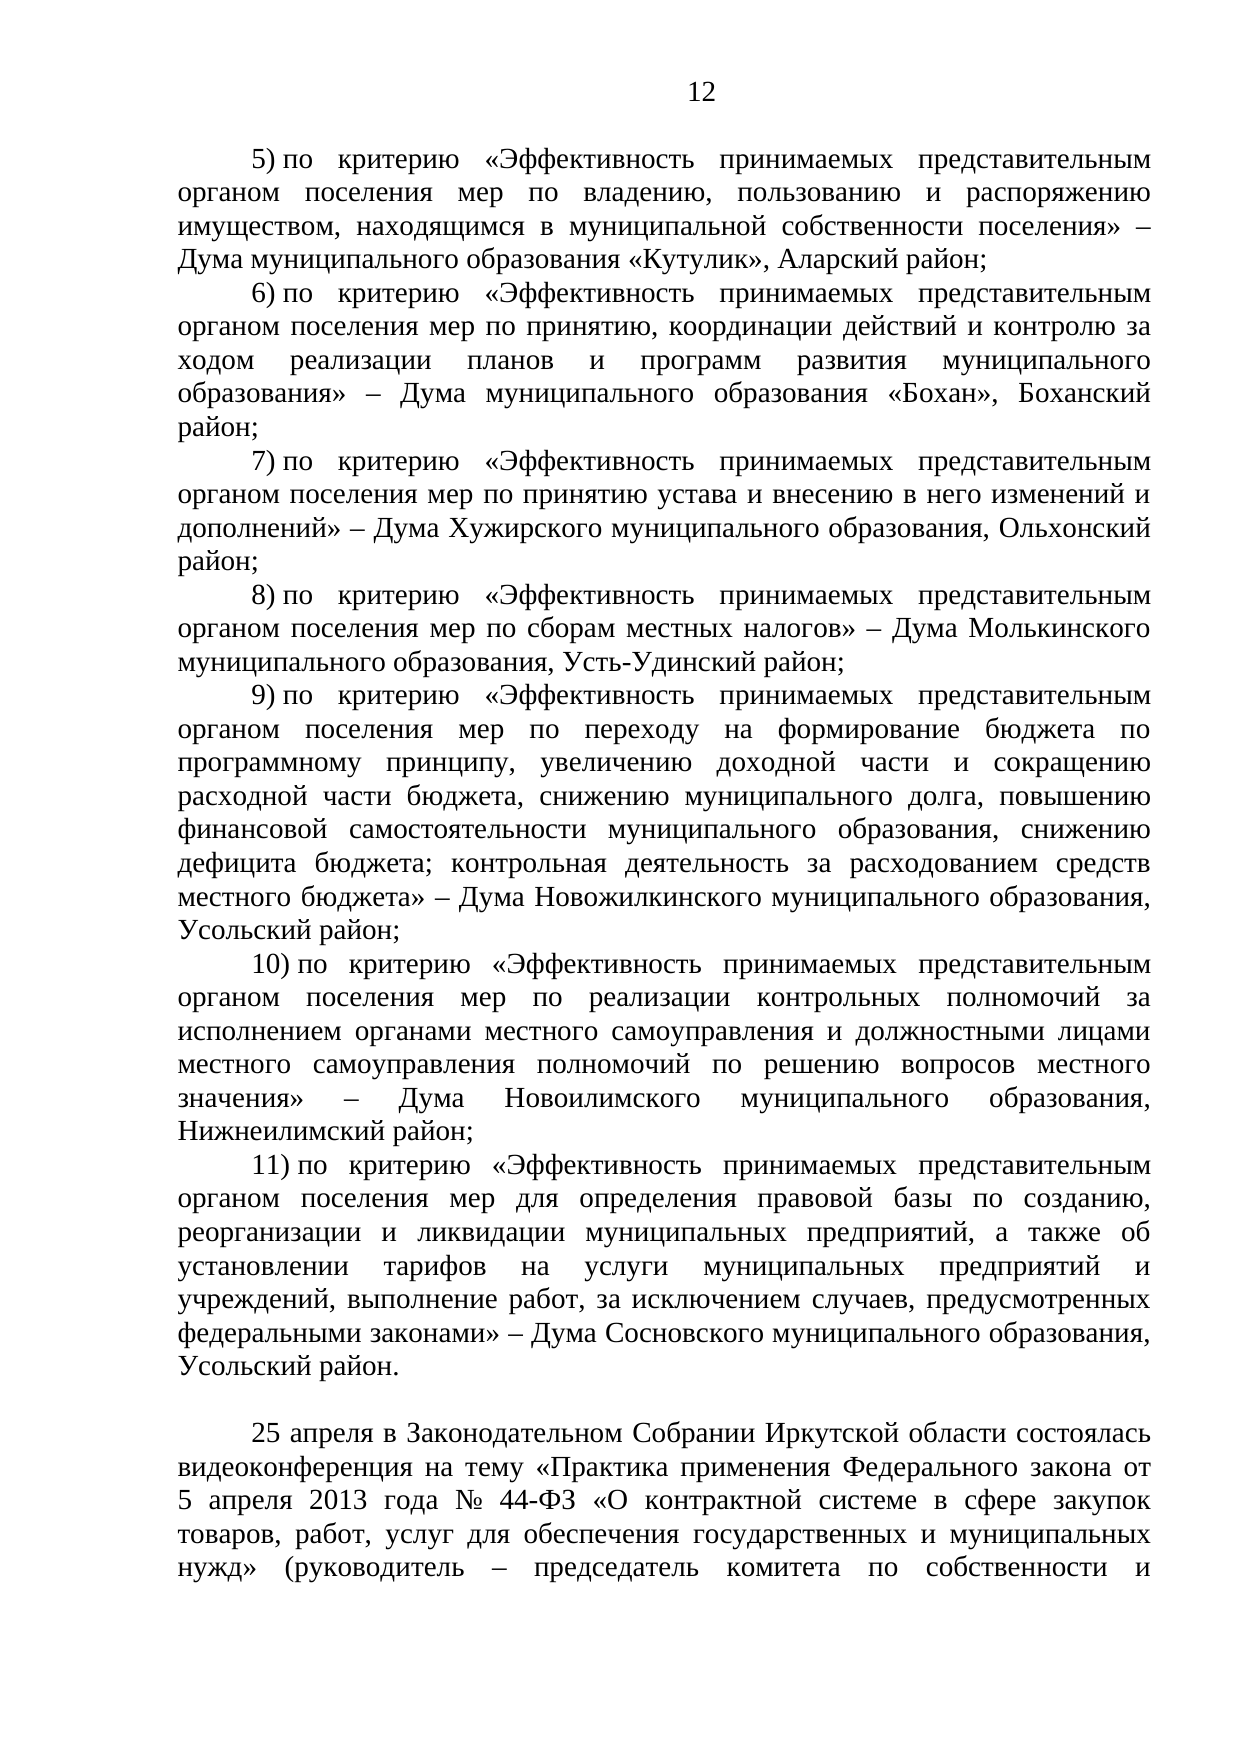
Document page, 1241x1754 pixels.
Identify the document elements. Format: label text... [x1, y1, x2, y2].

text 6) по критерию «Эффективность принимаемых представительным органом поселения мер по принятию, координации действий и контролю за ходом реализации планов и программ развития муниципального образования» – Дума муниципального образования «Бохан», Боханский район; [177, 275, 1152, 443]
text 11) по критерию «Эффективность принимаемых представительным органом поселения мер для определения правовой базы по созданию, реорганизации и ликвидации муниципальных предприятий, а также об установлении тарифов на услуги муниципальных предприятий и учреждений, выполнение работ, за исключением случаев, предусмотренных федеральными законами» – Дума Сосновского муниципального образования, Усольский район. [177, 1147, 1152, 1382]
text 7) по критерию «Эффективность принимаемых представительным органом поселения мер по принятию устава и внесению в него изменений и дополнений» – Дума Хужирского муниципального образования, Ольхонский район; [177, 443, 1152, 577]
text 5) по критерию «Эффективность принимаемых представительным органом поселения мер по владению, пользованию и распоряжению имуществом, находящимся в муниципальной собственности поселения» – Дума муниципального образования «Кутулик», Аларский район; [177, 141, 1152, 275]
text 9) по критерию «Эффективность принимаемых представительным органом поселения мер по переходу на формирование бюджета по программному принципу, увеличению доходной части и сокращению расходной части бюджета, снижению муниципального долга, повышению финансовой самостоятельности муниципального образования, снижению дефицита бюджета; контрольная деятельность за расходованием средств местного бюджета» – Дума Новожилкинского муниципального образования, Усольский район; [177, 677, 1152, 946]
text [177, 1415, 1152, 1583]
text 10) по критерию «Эффективность принимаемых представительным органом поселения мер по реализации контрольных полномочий за исполнением органами местного самоуправления и должностными лицами местного самоуправления полномочий по решению вопросов местного значения» – Дума Новоилимского муниципального образования, Нижнеилимский район; [177, 946, 1152, 1147]
text 8) по критерию «Эффективность принимаемых представительным органом поселения мер по сборам местных налогов» – Дума Молькинского муниципального образования, Усть-Удинский район; [177, 577, 1152, 677]
